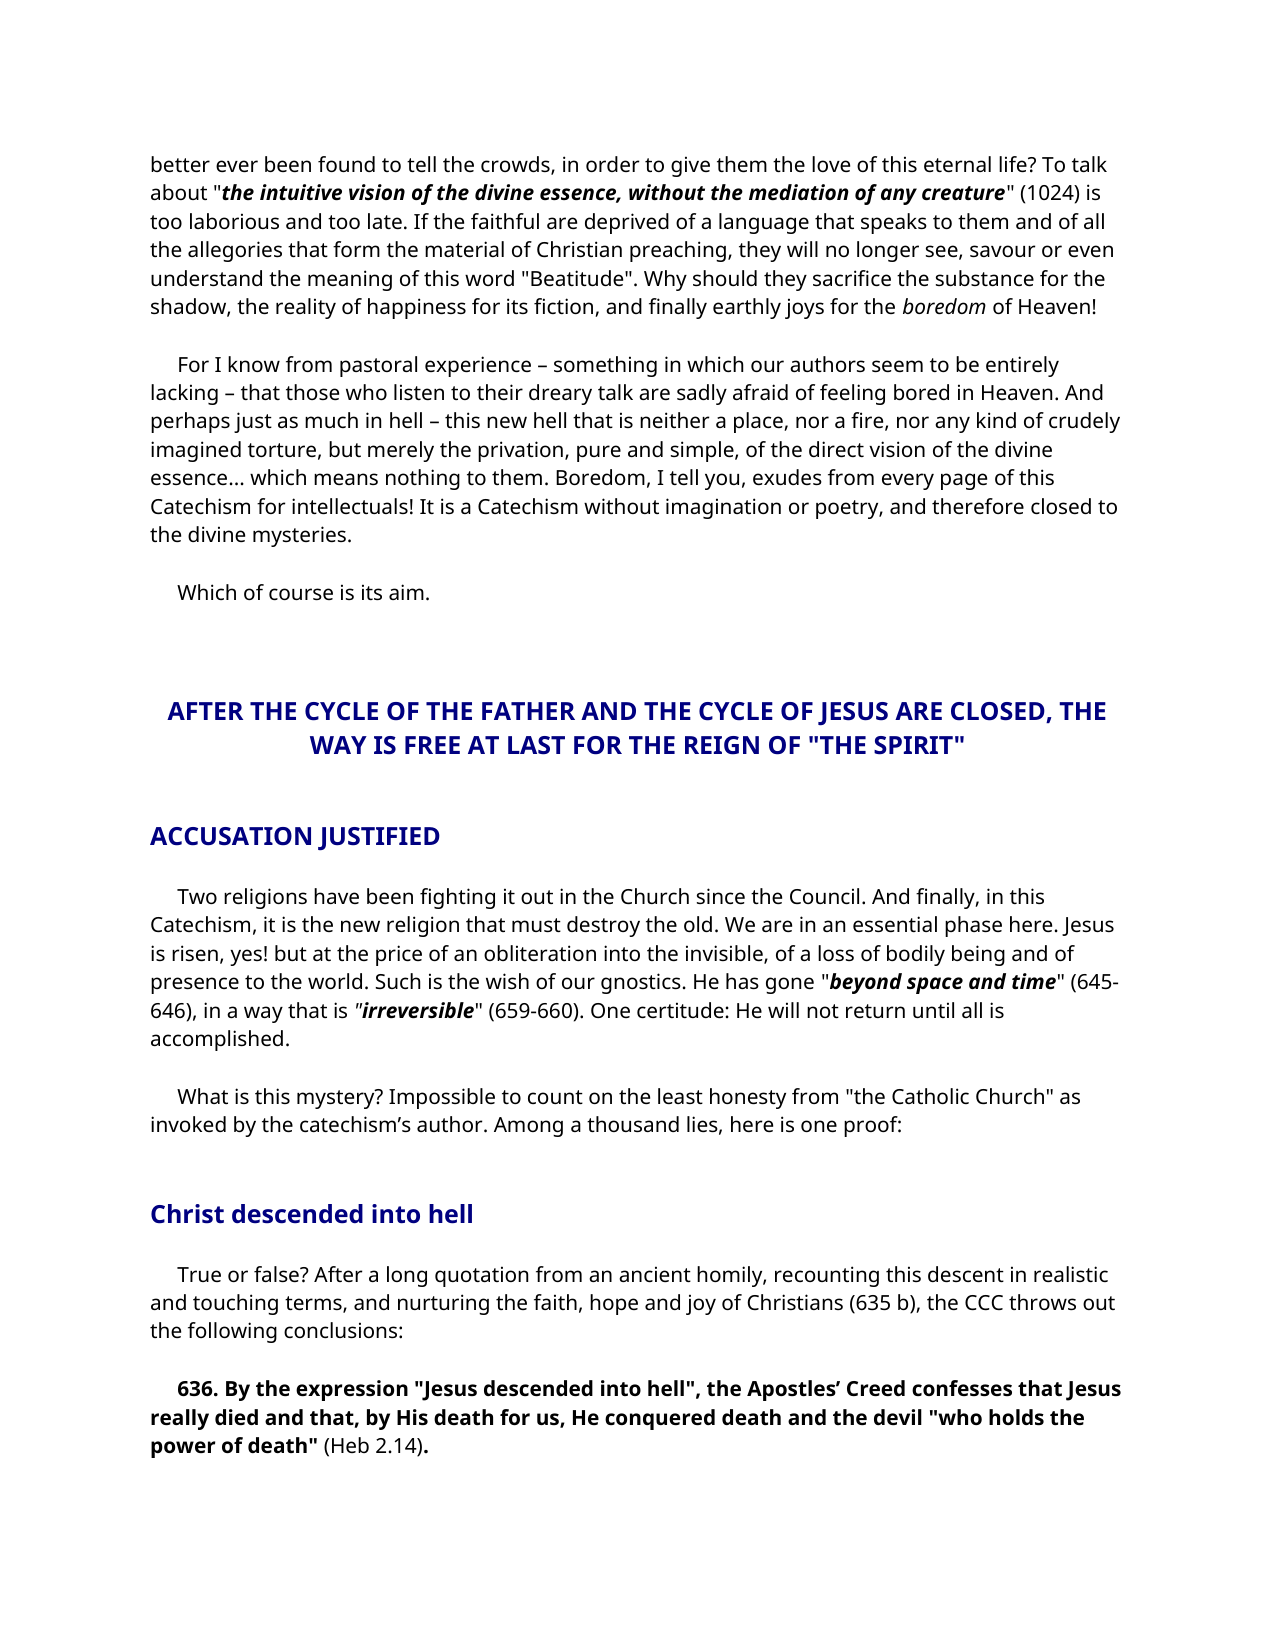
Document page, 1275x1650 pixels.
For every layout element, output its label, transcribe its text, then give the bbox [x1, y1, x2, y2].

text Which of course is its aim. [150, 578, 1125, 606]
text What is this mystery? Impossible to count on the least honesty from "the Catholic Church" as invoked by the catechism’s author. Among a thousand lies, here is one proof: [150, 1082, 1125, 1139]
text Two religions have been fighting it out in the Church since the Council. And finally, in this Catechism, it is the new religion that must destroy the old. We are in an essential phase here. Jesus is risen, yes! but at the price of an obliteration into the invisible, of a loss of bodily being and of presence to the world. Such is the wish of our gnostics. He has gone "beyond space and time" (645-646), in a way that is "irreversible" (659-660). One certitude: He will not return until all is accomplished. [150, 882, 1125, 1053]
text AFTER THE CYCLE OF THE FATHER AND THE CYCLE OF JESUS ARE CLOSED, THE WAY IS FREE AT LAST FOR THE REIGN OF "THE SPIRIT" [150, 693, 1125, 761]
text True or false? After a long quotation from an ancient homily, recounting this descent in realistic and touching terms, and nurturing the faith, hope and joy of Christians (635 b), the CCC throws out the following conclusions: [150, 1260, 1125, 1345]
text Christ descended into hell [150, 1168, 1125, 1231]
text 636. By the expression "Jesus descended into hell", the Apostles’ Creed confesses that Jesus really died and that, by His death for us, He conquered death and the devil "who holds the power of death" (Heb 2.14). [150, 1374, 1125, 1459]
text For I know from pastoral experience – something in which our authors seem to be entirely lacking – that those who listen to their dreary talk are sadly afraid of feeling bored in Heaven. And perhaps just as much in hell – this new hell that is neither a place, nor a fire, nor any kind of crudely imagined torture, but merely the privation, pure and simple, of the direct vision of the divine essence... which means nothing to them. Boredom, I tell you, exudes from every page of this Catechism for intellectuals! It is a Catechism without imagination or poetry, and therefore closed to the divine mysteries. [150, 350, 1125, 549]
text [150, 150, 1125, 321]
text ACCUSATION JUSTIFIED [150, 791, 1125, 853]
